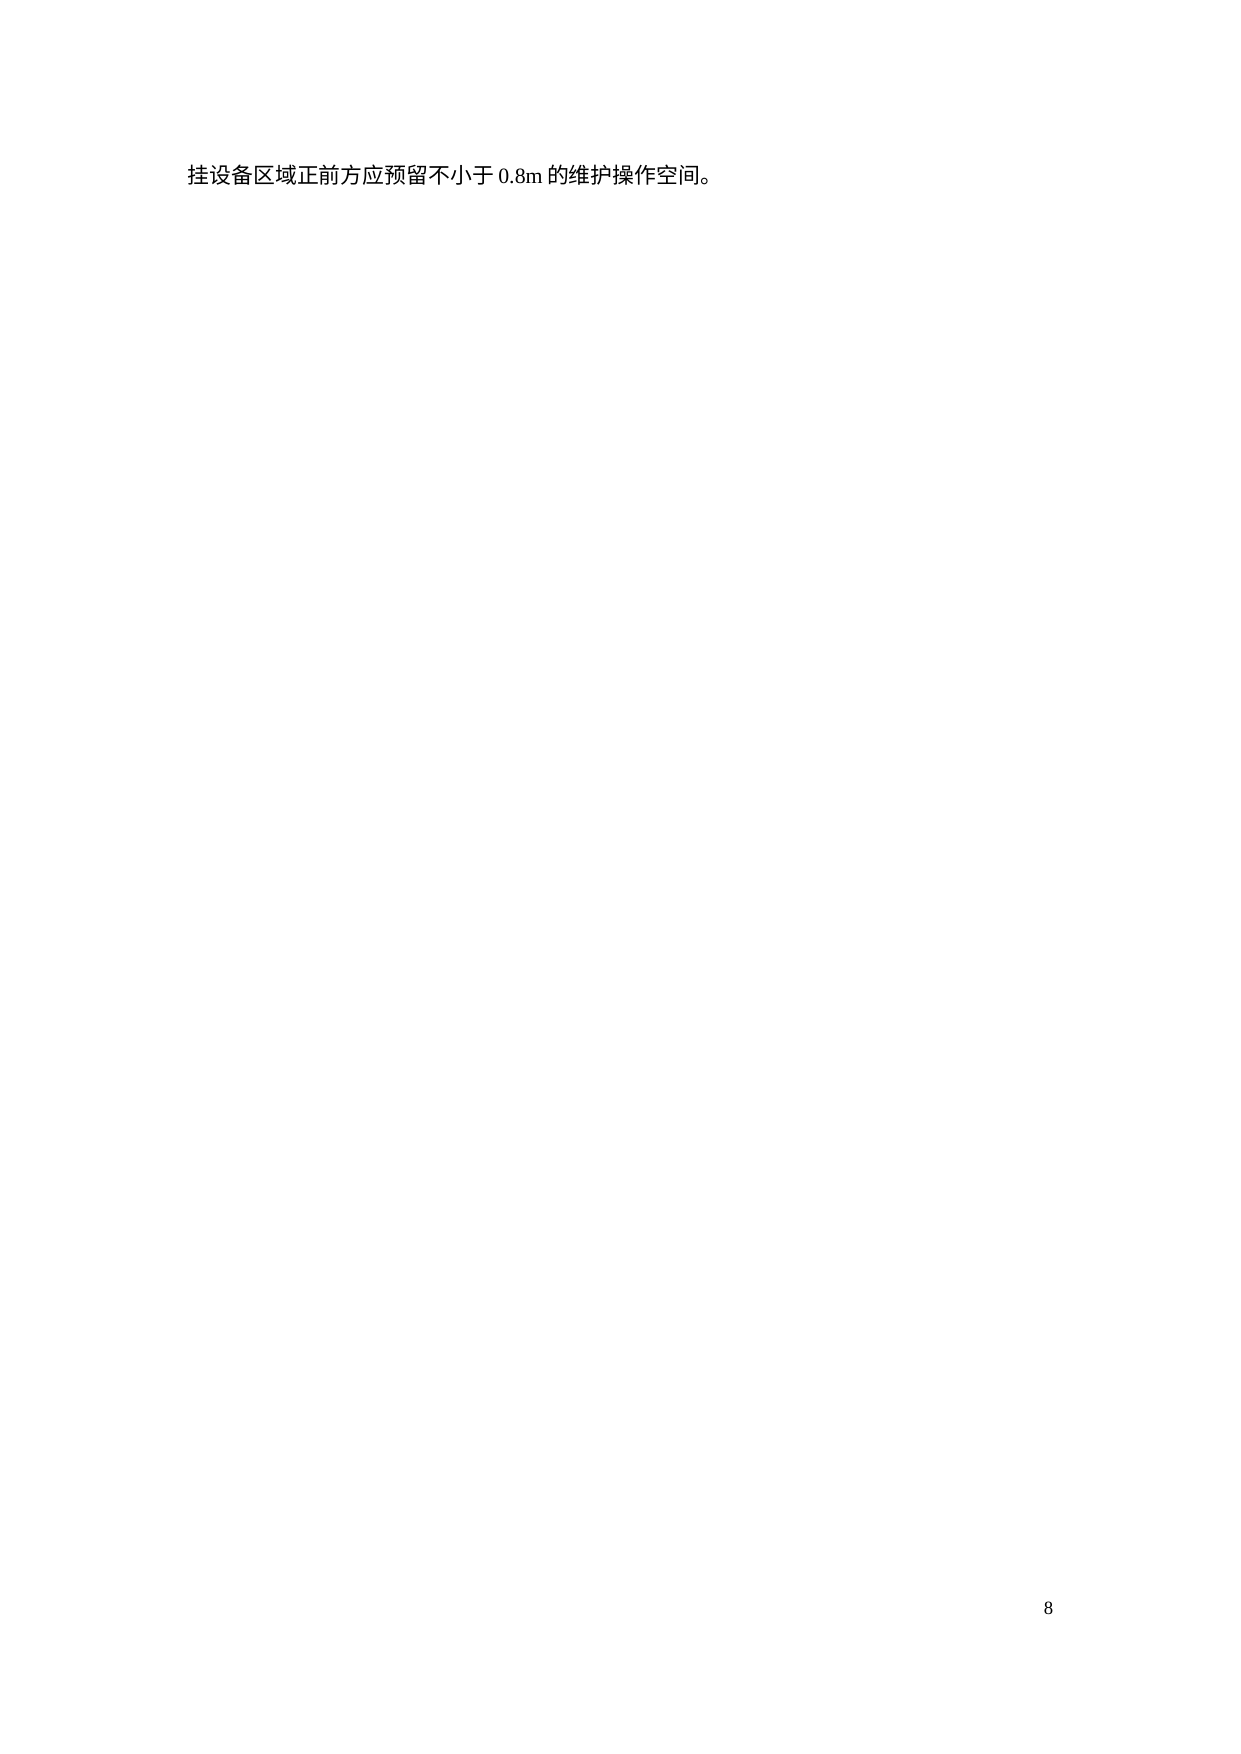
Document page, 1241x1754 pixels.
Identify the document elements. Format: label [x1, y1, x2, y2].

text [187, 158, 1053, 190]
